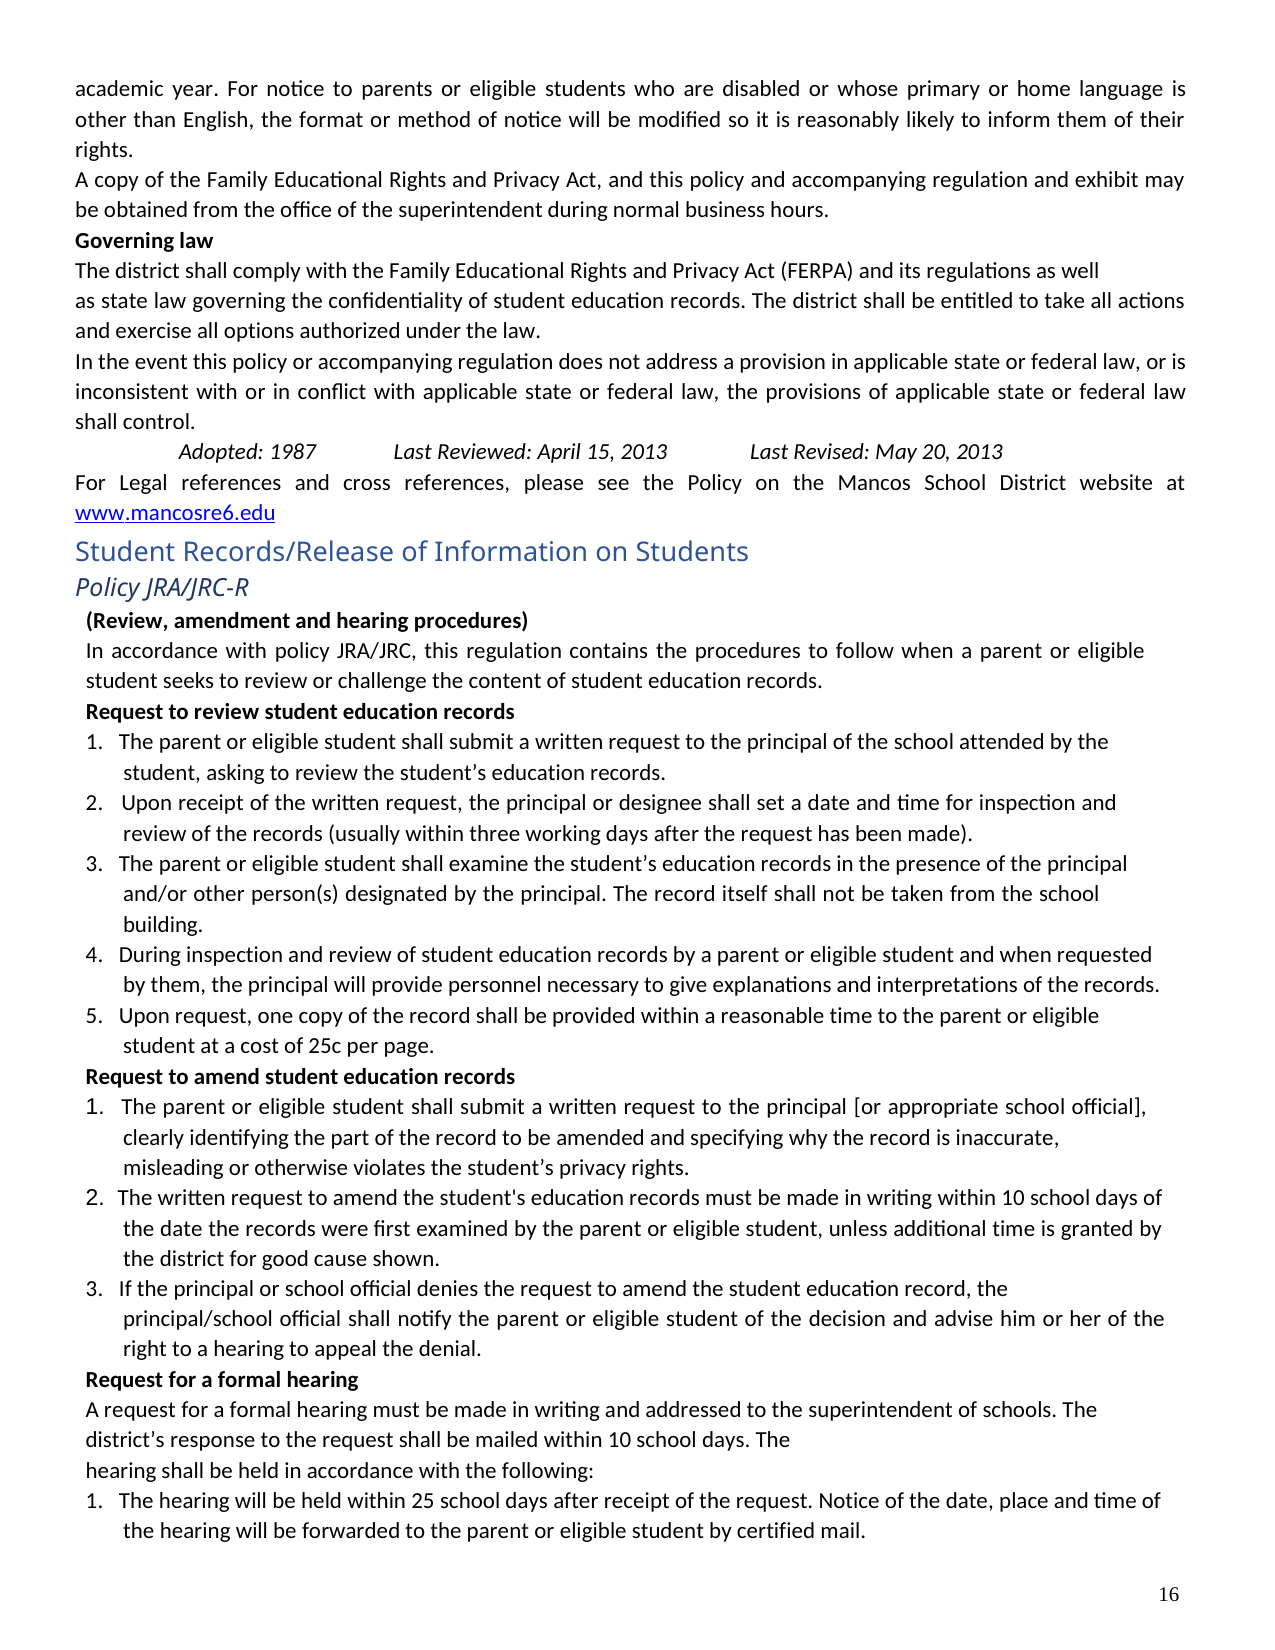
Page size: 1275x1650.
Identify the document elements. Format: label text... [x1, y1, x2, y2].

text principal/school official shall notify the parent or eligible student of the decision and advise him or her of the right to a hearing to appeal the denial. [123, 1304, 1167, 1363]
text (Review, amendment and hearing procedures) [86, 606, 1194, 634]
text as state law governing the confidentiality of student education records. The district shall be entitled to take all actions and exercise all options authorized under the law. [75, 286, 1186, 344]
text 5. Upon request, one copy of the record shall be provided within a reasonable time to the parent or eligible student at a cost of 25c per page. [85, 1001, 1099, 1059]
text Student Records/Release of Information on Students Policy JRA/JRC-R [75, 533, 1194, 604]
text 1. The parent or eligible student shall submit a written request to the principal [or appropriate school official], clearly identifying the part of the record to be amended and specifying why the record is inaccurate, misleading or otherwise violates the student’s privacy rights. [85, 1092, 1149, 1181]
text Request to review student education records [86, 697, 1194, 725]
text In the event this policy or accompanying regulation does not address a provision in applicable state or federal law, or is inconsistent with or in conflict with applicable state or federal law, the provisions of applicable state or federal law shall control. [75, 347, 1186, 435]
text 2. Upon receipt of the written request, the principal or designee shall set a date and time for inspection and review of the records (usually within three working days after the request has been made). [85, 788, 1121, 847]
text A request for a formal hearing must be made in writing and addressed to the superintendent of schools. The district’s response to the request shall be mailed within 10 school days. The [85, 1395, 1098, 1454]
text The district shall comply with the Family Educational Rights and Privacy Act (FERPA) and its regulations as well [75, 256, 1100, 284]
text Adopted: 1987 Last Reviewed: April 15, 2013 Last Revised: May 20, 2013 [178, 437, 1194, 466]
text For Legal references and cross references, please see the Policy on the Mancos School District website at www.mancosre6.edu [75, 468, 1186, 526]
text hearing shall be held in accordance with the following: [85, 1456, 1194, 1484]
text 4. During inspection and review of student education records by a parent or eligible student and when requested by them, the principal will provide personnel necessary to give explanations and interpretations of the records. [85, 940, 1179, 998]
text 1. The hearing will be held within 25 school days after receipt of the request. Notice of the date, place and time of the hearing will be forwarded to the parent or eligible student by certified mail. [85, 1486, 1162, 1544]
text academic year. For notice to parents or eligible students who are disabled or whose primary or home language is other than English, the format or method of notice will be modified so it is reasonably likely to inform them of their rights. [75, 74, 1186, 163]
text Request to amend student education records [85, 1062, 1194, 1090]
text Governing law [75, 226, 216, 254]
text 1. The parent or eligible student shall submit a written request to the principal of the school attended by the student, asking to review the student’s education records. [86, 727, 1109, 786]
text In accordance with policy JRA/JRC, this regulation contains the procedures to follow when a parent or eligible student seeks to review or challenge the content of student education records. [86, 636, 1146, 695]
text 3. The parent or eligible student shall examine the student’s education records in the presence of the principal and/or other person(s) designated by the principal. The record itself shall not be taken from the school building. [85, 849, 1128, 938]
text 2. The written request to amend the student's education records must be made in writing within 10 school days of the date the records were first examined by the parent or eligible student, unless additional time is granted by the district for good cause shown. [85, 1183, 1163, 1272]
text 3. If the principal or school official denies the request to amend the student education record, the [85, 1274, 1194, 1302]
text Request for a formal hearing [85, 1365, 1194, 1393]
text A copy of the Family Educational Rights and Privacy Act, and this policy and accompanying regulation and exhibit may be obtained from the office of the superintendent during normal business hours. [75, 166, 1186, 223]
